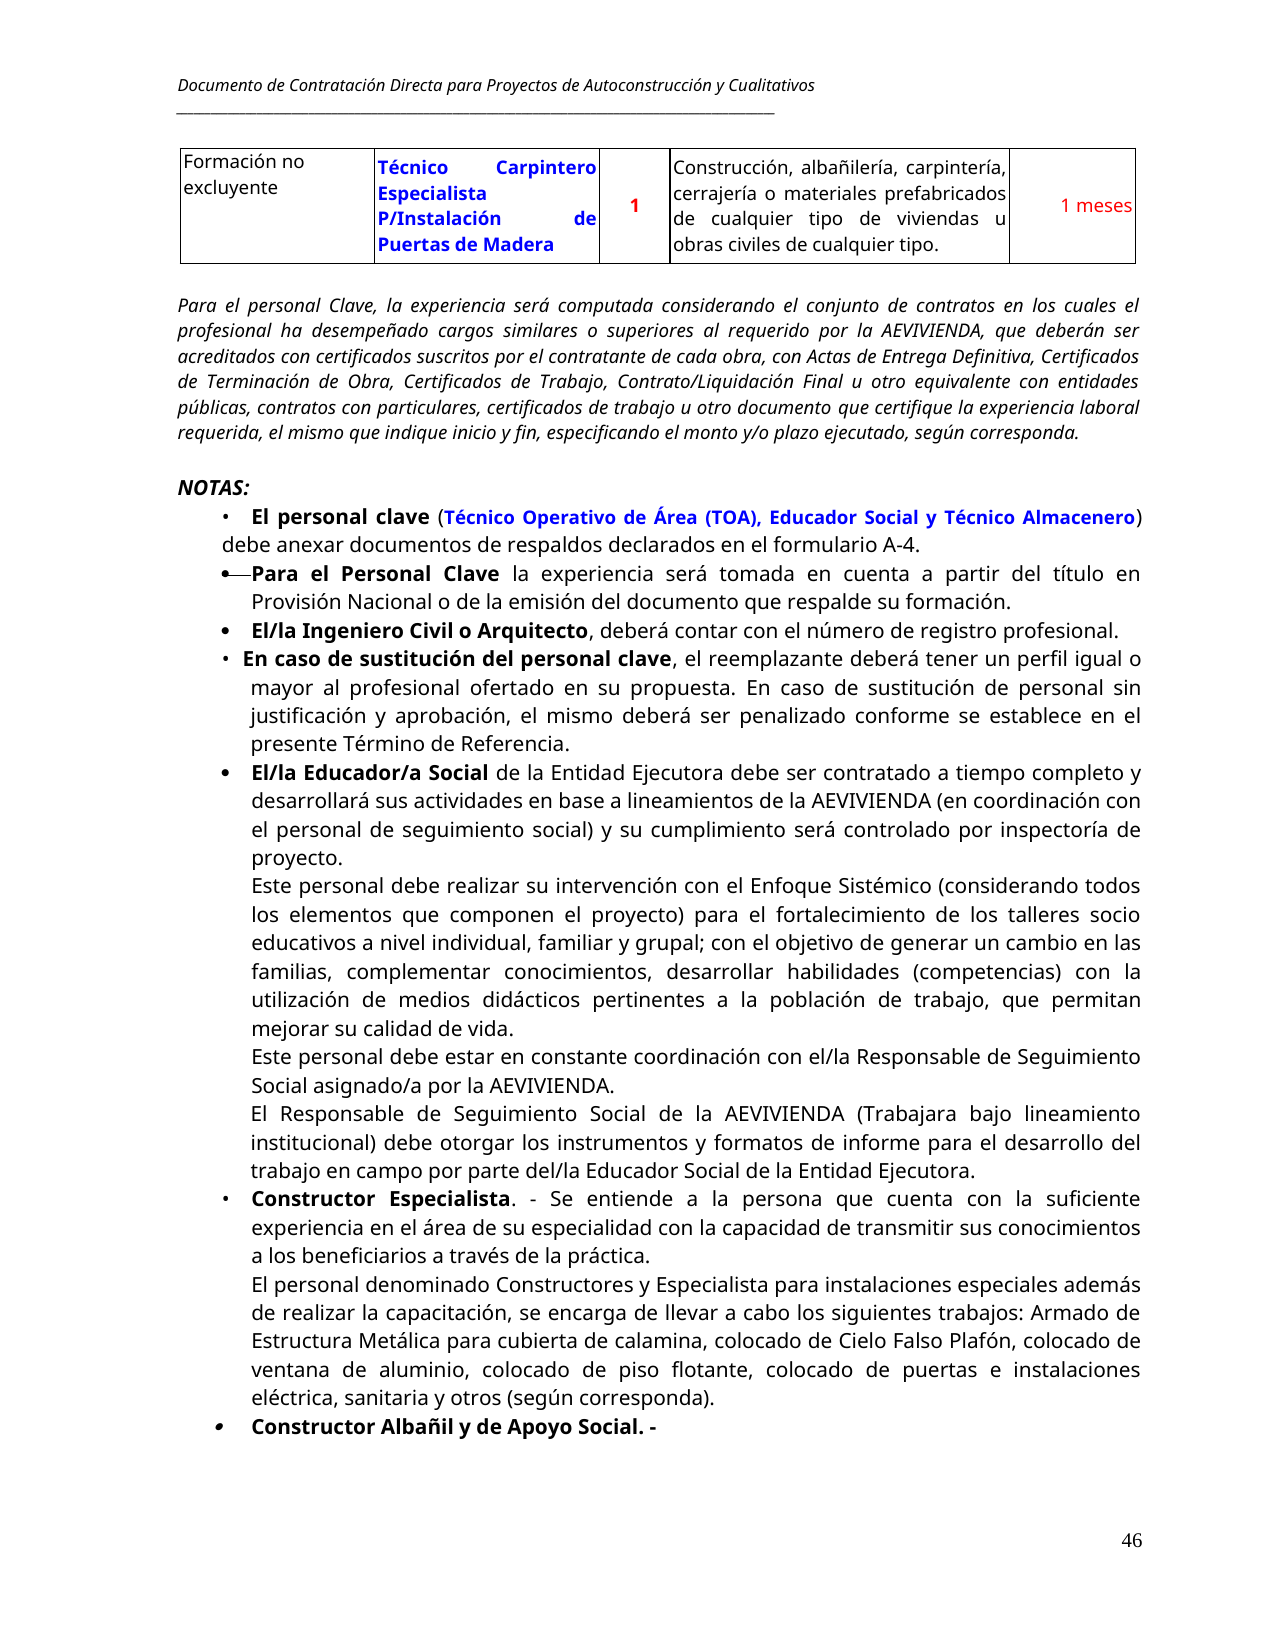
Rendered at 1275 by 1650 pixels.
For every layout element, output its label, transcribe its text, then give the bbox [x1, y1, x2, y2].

text Para el personal Clave, la experiencia será computada considerando el conjunto de contratos en los cuales el profesional ha desempeñado cargos similares o superiores al requerido por la AEVIVIENDA, que deberán ser acreditados con certificados suscritos por el contratante de cada obra, con Actas de Entrega Definitiva, Certificados de Terminación de Obra, Certificados de Trabajo, Contrato/Liquidación Final u otro equivalente con entidades públicas, contratos con particulares, certificados de trabajo u otro documento que certifique la experiencia laboral requerida, el mismo que indique inicio y fin, especificando el monto y/o plazo ejecutado, según corresponda. [177, 292, 1142, 445]
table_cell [181, 149, 374, 262]
list El/la Educador/a Social de la Entidad Ejecutora debe ser contratado a tiempo completo y desarrollará sus actividades en base a lineamientos de la AEVIVIENDA (en coordinación con el personal de seguimiento social) y su cumplimiento será controlado por inspectoría de proyecto. [222, 758, 1142, 872]
text Este personal debe estar en constante coordinación con el/la Responsable de Seguimiento Social asignado/a por la AEVIVIENDA. [251, 1042, 1142, 1099]
table_cell 1 [600, 149, 669, 262]
text El personal denominado Constructores y Especialista para instalaciones especiales además de realizar la capacitación, se encarga de llevar a cabo los siguientes trabajos: Armado de Estructura Metálica para cubierta de calamina, colocado de Cielo Falso Plafón, colocado de ventana de aluminio, colocado de piso flotante, colocado de puertas e instalaciones eléctrica, sanitaria y otros (según corresponda). [251, 1270, 1142, 1412]
table_cell 1 meses [1010, 149, 1135, 262]
text • En caso de sustitución del personal clave, el reemplazante deberá tener un perfil igual o mayor al profesional ofertado en su propuesta. En caso de sustitución de personal sin justificación y aprobación, el mismo deberá ser penalizado conforme se establece en el presente Término de Referencia. [222, 644, 1142, 758]
text Este personal debe realizar su intervención con el Enfoque Sistémico (considerando todos los elementos que componen el proyecto) para el fortalecimiento de los talleres socio educativos a nivel individual, familiar y grupal; con el objetivo de generar un cambio en las familias, complementar conocimientos, desarrollar habilidades (competencias) con la utilización de medios didácticos pertinentes a la población de trabajo, que permitan mejorar su calidad de vida. [251, 872, 1142, 1042]
text • El personal clave (Técnico Operativo de Área (TOA), Educador Social y Técnico Almacenero) debe anexar documentos de respaldos declarados en el formulario A-4. [222, 502, 1142, 559]
table_cell Técnico Carpintero Especialista P/Instalación de Puertas de Madera [375, 149, 599, 262]
text • Constructor Especialista. - Se entiende a la persona que cuenta con la suficiente experiencia en el área de su especialidad con la capacidad de transmitir sus conocimientos a los beneficiarios a través de la práctica. [222, 1184, 1142, 1270]
list Constructor Albañil y de Apoyo Social. - [213, 1412, 1142, 1440]
text NOTAS: [177, 473, 1142, 502]
list El/la Ingeniero Civil o Arquitecto, deberá contar con el número de registro profesional. [222, 616, 1142, 644]
table_cell Construcción, albañilería, carpintería, cerrajería o materiales prefabricados de cualquier tipo de viviendas u obras civiles de cualquier tipo. [671, 149, 1009, 262]
list Para el Personal Clave la experiencia será tomada en cuenta a partir del título en Provisión Nacional o de la emisión del documento que respalde su formación. [222, 559, 1142, 616]
text El Responsable de Seguimiento Social de la AEVIVIENDA (Trabajara bajo lineamiento institucional) debe otorgar los instrumentos y formatos de informe para el desarrollo del trabajo en campo por parte del/la Educador Social de la Entidad Ejecutora. [250, 1099, 1142, 1184]
